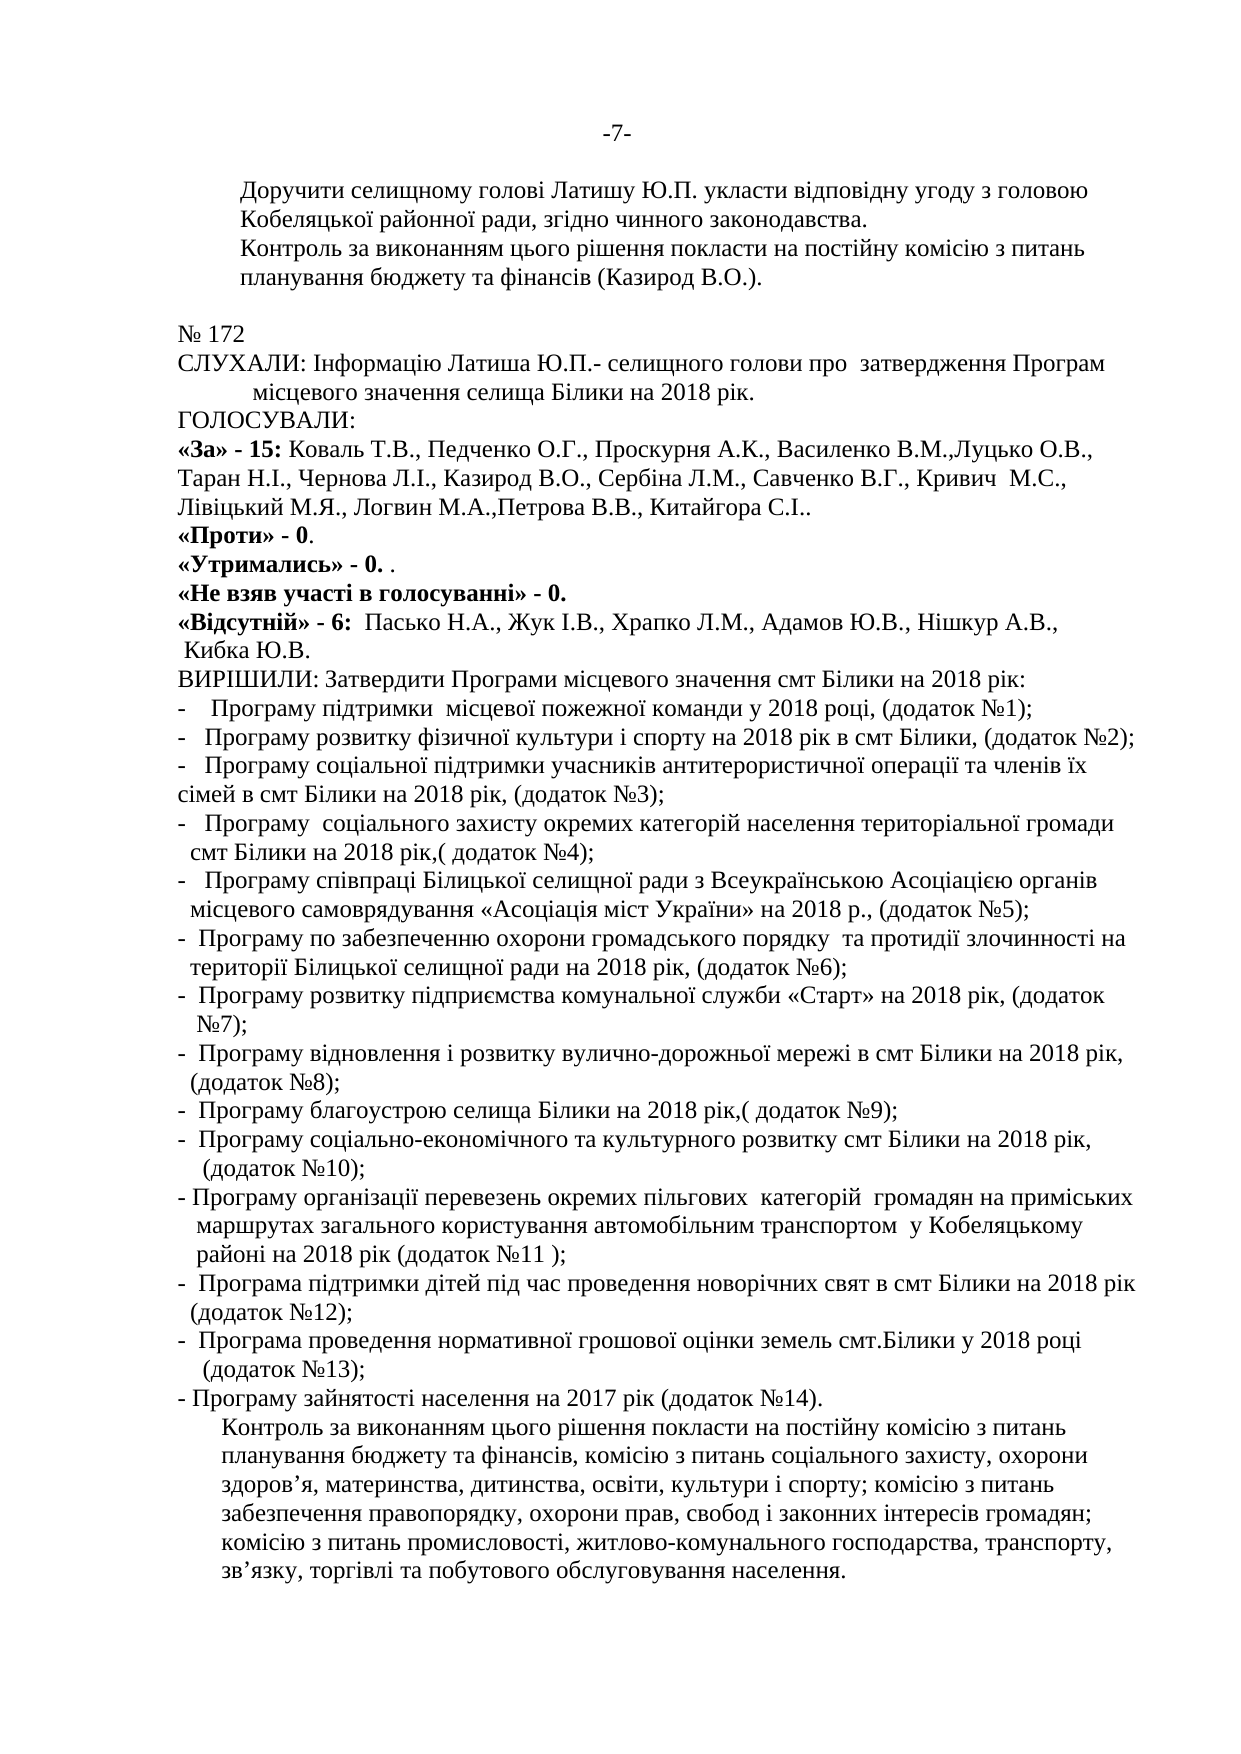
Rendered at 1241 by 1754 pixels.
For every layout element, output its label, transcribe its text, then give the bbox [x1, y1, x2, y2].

text комісію з питань промисловості, житлово-комунального господарства, транспорту, [177, 1527, 1152, 1556]
text забезпечення правопорядку, охорони прав, свобод і законних інтересів громадян; [177, 1498, 1152, 1527]
text території Білицької селищної ради на 2018 рік, (додаток №6); [177, 952, 1152, 981]
text планування бюджету та фінансів (Казирод В.О.). [177, 262, 1152, 291]
text - Програму організації перевезень окремих пільгових категорій громадян на приміських [177, 1182, 1152, 1211]
text (додаток №12); [177, 1297, 1152, 1326]
text - Програму розвитку фізичної культури і спорту на 2018 рік в смт Білики, (додаток №2); [177, 722, 1152, 751]
text - Програму соціального захисту окремих категорій населення територіальної громади [177, 808, 1152, 837]
text - Програма підтримки дітей під час проведення новорічних свят в смт Білики на 2018 рік [177, 1268, 1152, 1297]
text «Відсутній» - 6: Пасько Н.А., Жук І.В., Храпко Л.М., Адамов Ю.В., Нішкур А.В., [177, 607, 1152, 636]
text планування бюджету та фінансів, комісію з питань соціального захисту, охорони [177, 1441, 1152, 1469]
text -7- [177, 118, 1152, 147]
text Кибка Ю.В. [177, 636, 1152, 664]
text - Програму зайнятості населення на 2017 рік (додаток №14). [177, 1383, 1152, 1412]
text - Програму співпраці Білицької селищної ради з Всеукраїнською Асоціацією органів [177, 866, 1152, 894]
text районі на 2018 рік (додаток №11 ); [177, 1239, 1152, 1268]
text маршрутах загального користування автомобільним транспортом у Кобеляцькому [177, 1211, 1152, 1239]
text № 172 [177, 319, 1152, 348]
text Контроль за виконанням цього рішення покласти на постійну комісію з питань [177, 233, 1152, 262]
text місцевого значення селища Білики на 2018 рік. [177, 377, 1152, 406]
text смт Білики на 2018 рік,( додаток №4); [177, 837, 1152, 866]
text (додаток №10); [177, 1153, 1152, 1182]
text Кобеляцької районної ради, згідно чинного законодавства. [177, 204, 1152, 233]
text - Програму соціально-економічного та культурного розвитку смт Білики на 2018 рік, [177, 1124, 1152, 1153]
text СЛУХАЛИ: Інформацію Латиша Ю.П.- селищного голови про затвердження Програм [177, 348, 1152, 377]
text - Програму підтримки місцевої пожежної команди у 2018 році, (додаток №1); [177, 693, 1152, 722]
text ВИРІШИЛИ: Затвердити Програми місцевого значення смт Білики на 2018 рік: [177, 664, 1152, 693]
text «Утримались» - 0. . [177, 549, 1152, 578]
text - Програма проведення нормативної грошової оцінки земель смт.Білики у 2018 році [177, 1326, 1152, 1354]
text зв’язку, торгівлі та побутового обслуговування населення. [177, 1556, 1152, 1584]
text - Програму по забезпеченню охорони громадського порядку та протидії злочинності на [177, 923, 1152, 952]
text «Проти» - 0. [177, 521, 1152, 549]
text здоров’я, материнства, дитинства, освіти, культури і спорту; комісію з питань [177, 1469, 1152, 1498]
text «Не взяв участі в голосуванні» - 0. [177, 578, 1152, 607]
text ГОЛОСУВАЛИ: [177, 406, 1152, 434]
text - Програму відновлення і розвитку вулично-дорожньої мережі в смт Білики на 2018 рік, [177, 1038, 1152, 1067]
text Доручити селищному голові Латишу Ю.П. укласти відповідну угоду з головою [177, 176, 1152, 204]
text №7); [177, 1009, 1152, 1038]
text - Програму соціальної підтримки учасників антитерористичної операції та членів їх сімей в смт Білики на 2018 рік, (додаток №3); [177, 751, 1152, 808]
text - Програму розвитку підприємства комунальної служби «Старт» на 2018 рік, (додаток [177, 981, 1152, 1009]
text (додаток №8); [177, 1067, 1152, 1096]
text Контроль за виконанням цього рішення покласти на постійну комісію з питань [177, 1412, 1152, 1441]
text (додаток №13); [177, 1354, 1152, 1383]
text - Програму благоустрою селища Білики на 2018 рік,( додаток №9); [177, 1096, 1152, 1124]
text місцевого самоврядування «Асоціація міст України» на 2018 р., (додаток №5); [177, 894, 1152, 923]
text «За» - 15: Коваль Т.В., Педченко О.Г., Проскурня А.К., Василенко В.М.,Луцько О.В., Таран Н.І., Чернова Л.І., Казирод В.О., Сербіна Л.М., Савченко В.Г., Кривич М.С., Лівіцький М.Я., Логвин М.А.,Петрова В.В., Китайгора С.І.. [177, 434, 1152, 521]
